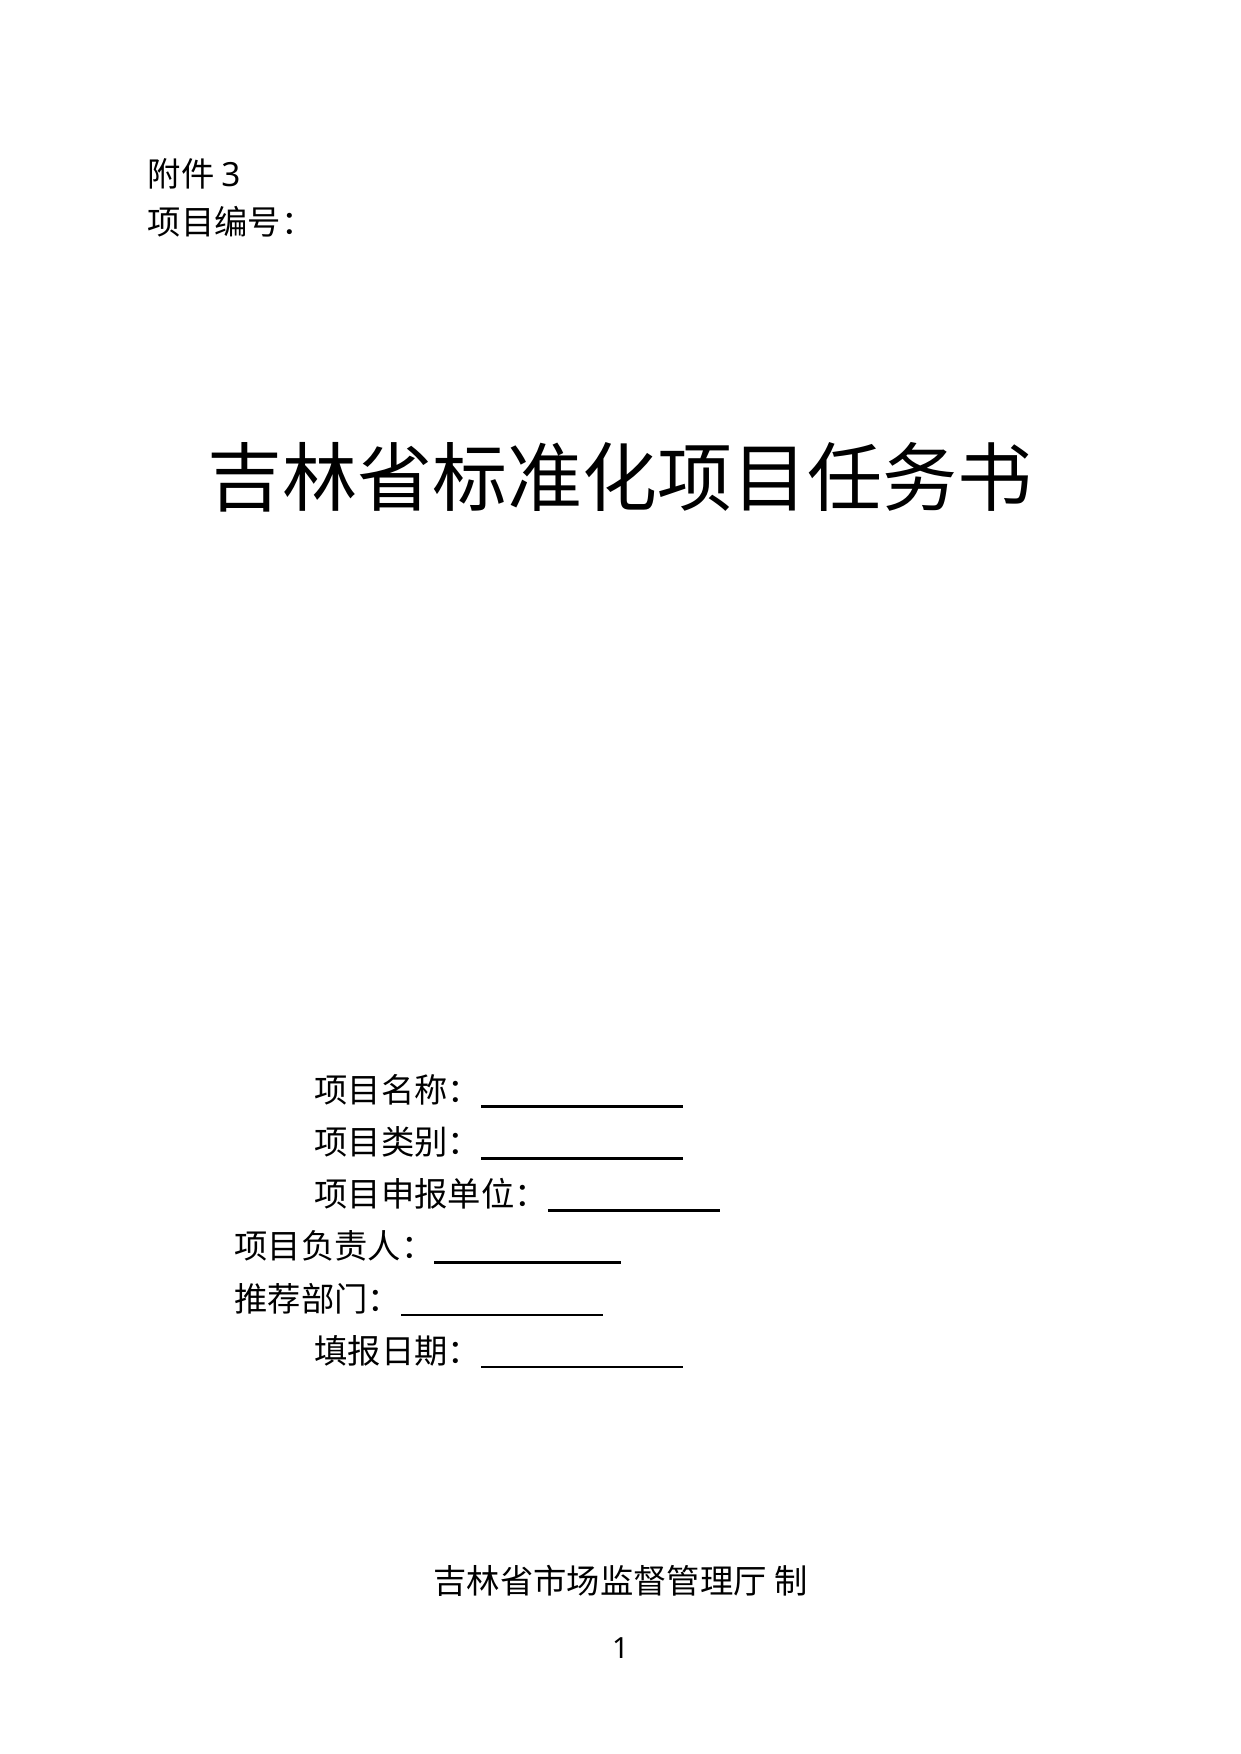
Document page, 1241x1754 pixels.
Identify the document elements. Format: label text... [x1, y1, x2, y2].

text 吉林省标准化项目任务书 [148, 418, 1093, 527]
text 项目类别： [148, 1099, 1093, 1151]
text 项目申报单位： [148, 1151, 1093, 1203]
text 项目编号： [148, 196, 1093, 244]
text 附件3 [148, 148, 1093, 196]
text 项目名称： [148, 1047, 1093, 1099]
text 吉林省市场监督管理厅 制 [148, 1541, 1093, 1589]
text 填报日期： [148, 1307, 1093, 1359]
text 推荐部门： [148, 1255, 1093, 1307]
text 项目负责人： [148, 1203, 1093, 1255]
